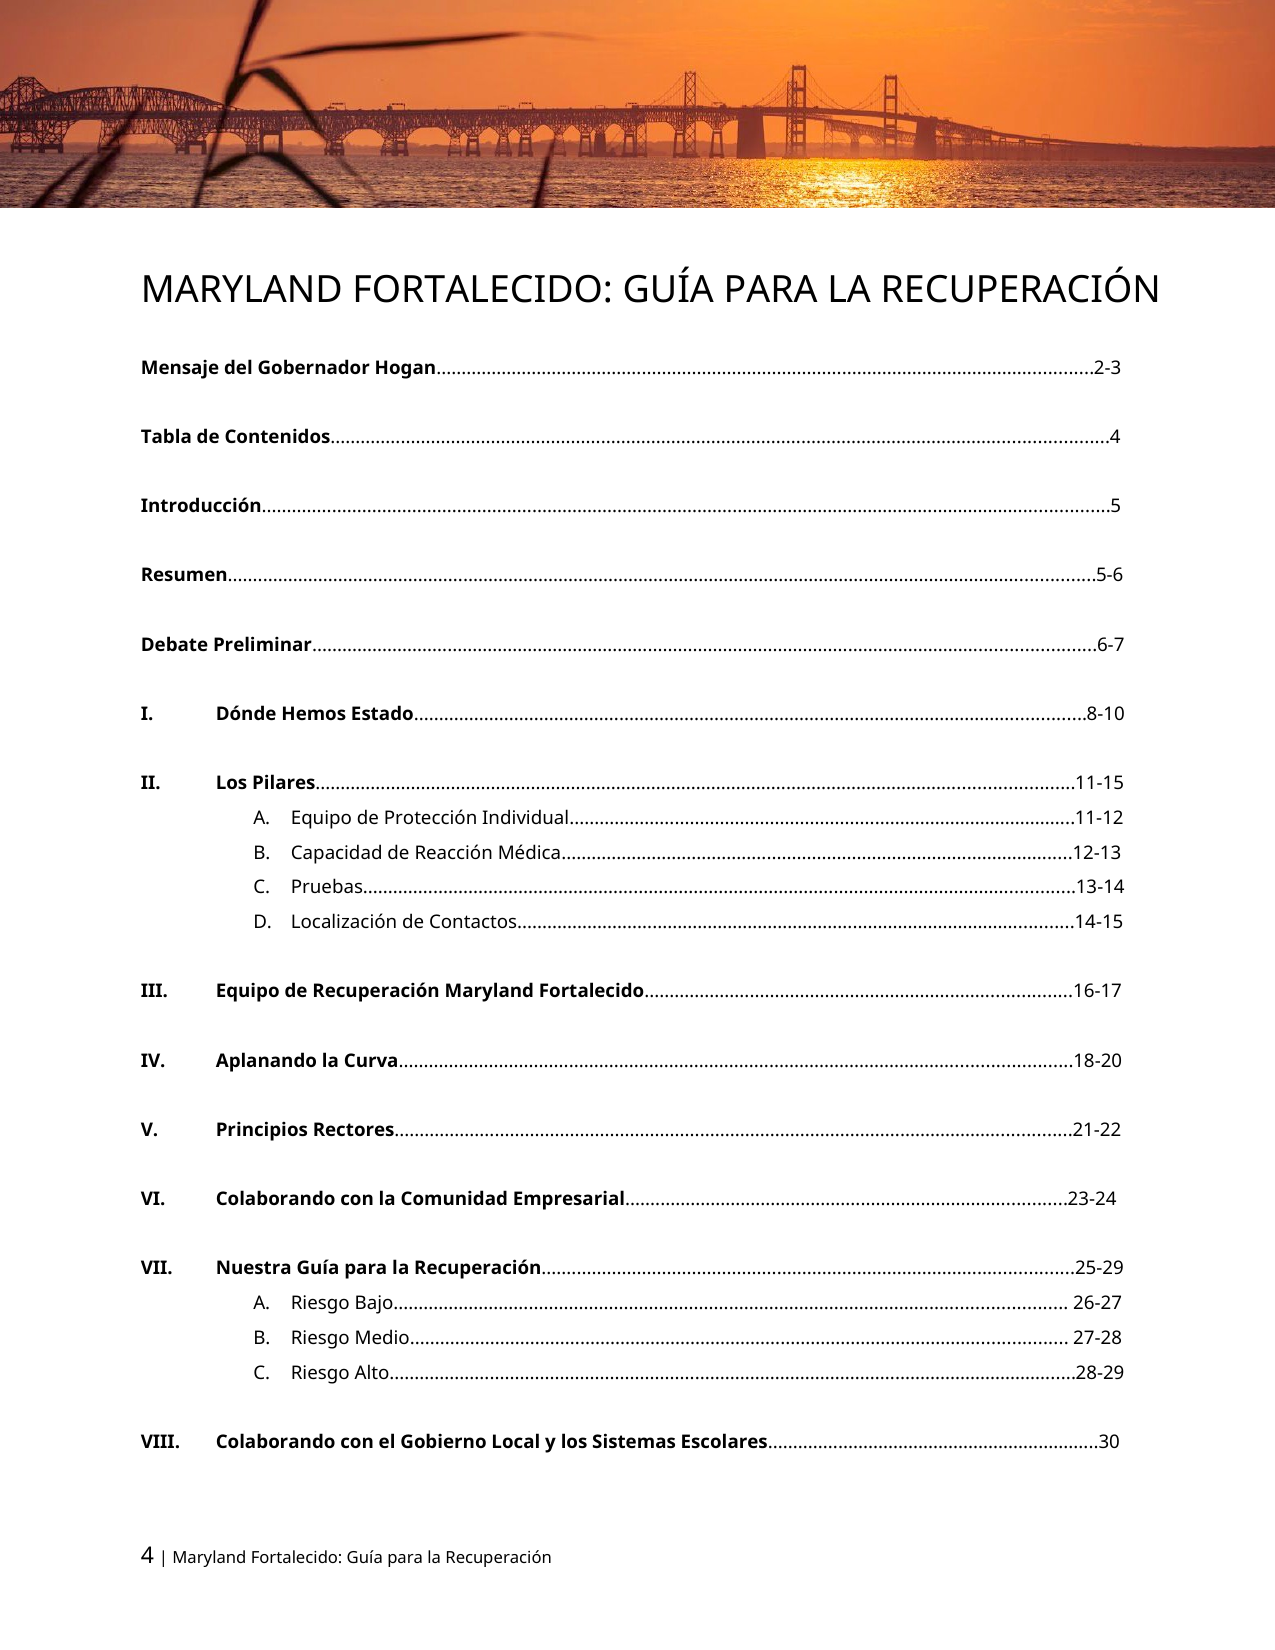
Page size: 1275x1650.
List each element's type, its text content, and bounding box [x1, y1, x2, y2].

subtitle MARYLAND FORTALECIDO: GUÍA PARA LA RECUPERACIÓN [141, 262, 1162, 313]
picture [0, 0, 1275, 208]
